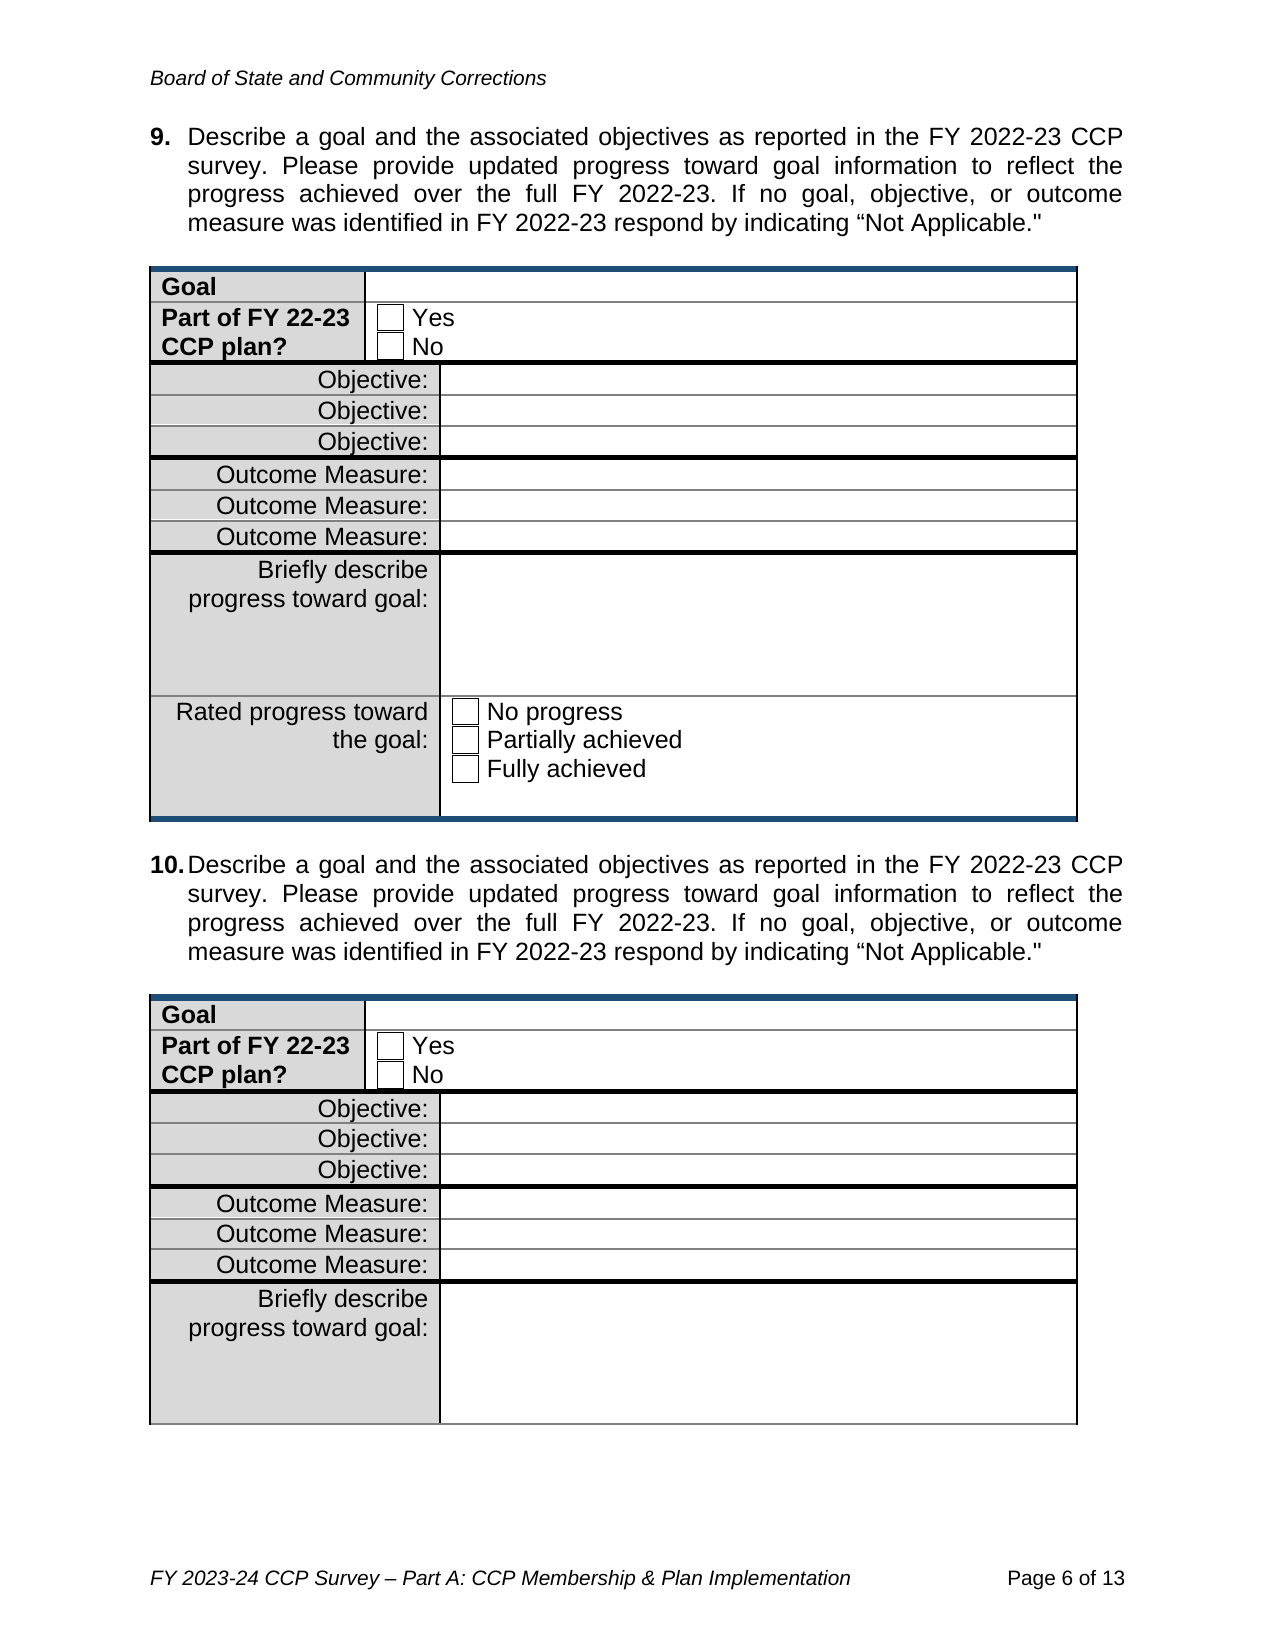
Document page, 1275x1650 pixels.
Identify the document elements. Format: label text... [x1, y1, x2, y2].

table_cell No progress Partially achieved Fully achieved [441, 697, 1076, 816]
table_cell [441, 555, 1076, 695]
table_cell Briefly describe progress toward goal: [151, 555, 439, 695]
table_cell [441, 1094, 1076, 1122]
table_cell Yes No [366, 303, 1076, 360]
table_cell Objective: [151, 1094, 439, 1122]
table_header [366, 1001, 1076, 1029]
table_cell [441, 1155, 1076, 1184]
table_cell Objective: [151, 396, 439, 424]
table_cell [441, 460, 1076, 489]
table_cell Objective: [151, 1124, 439, 1153]
table_cell Objective: [151, 427, 439, 455]
table_header Goal [151, 1001, 364, 1029]
table_cell [441, 522, 1076, 550]
table_cell [441, 1189, 1076, 1217]
table_header Goal [151, 272, 364, 301]
table_cell [441, 1250, 1076, 1279]
table_cell [441, 365, 1076, 394]
table_cell Outcome Measure: [151, 522, 439, 550]
table_cell Objective: [151, 1155, 439, 1184]
table_cell [441, 396, 1076, 424]
list Describe a goal and the associated objectives as reported in the FY 2022-23 CCP survey. Please provide updated progress toward goal information to reflect the progress achieved over the full FY 2022-23. If no goal, objective, or outcome measure was identified in FY 2022-23 respond by indicating “Not Applicable." [150, 122, 1125, 237]
table_cell [441, 491, 1076, 519]
table_cell Briefly describe progress toward goal: [151, 1284, 439, 1423]
table_cell [441, 1284, 1076, 1423]
table_cell Yes No [366, 1031, 1076, 1089]
table_cell Objective: [151, 365, 439, 394]
list Describe a goal and the associated objectives as reported in the FY 2022-23 CCP survey. Please provide updated progress toward goal information to reflect the progress achieved over the full FY 2022-23. If no goal, objective, or outcome measure was identified in FY 2022-23 respond by indicating “Not Applicable." [150, 851, 1125, 966]
table_cell Outcome Measure: [151, 1250, 439, 1279]
table_cell Part of FY 22-23 CCP plan? [151, 1031, 364, 1089]
table_cell Rated progress toward the goal: [151, 697, 439, 816]
table_cell [441, 427, 1076, 455]
table_cell [441, 1220, 1076, 1248]
table_cell Outcome Measure: [151, 1220, 439, 1248]
table_cell Outcome Measure: [151, 460, 439, 489]
table_cell [441, 1124, 1076, 1153]
table_header [366, 272, 1076, 301]
table_cell Outcome Measure: [151, 1189, 439, 1217]
table_cell Outcome Measure: [151, 491, 439, 519]
table_cell Part of FY 22-23 CCP plan? [151, 303, 364, 360]
